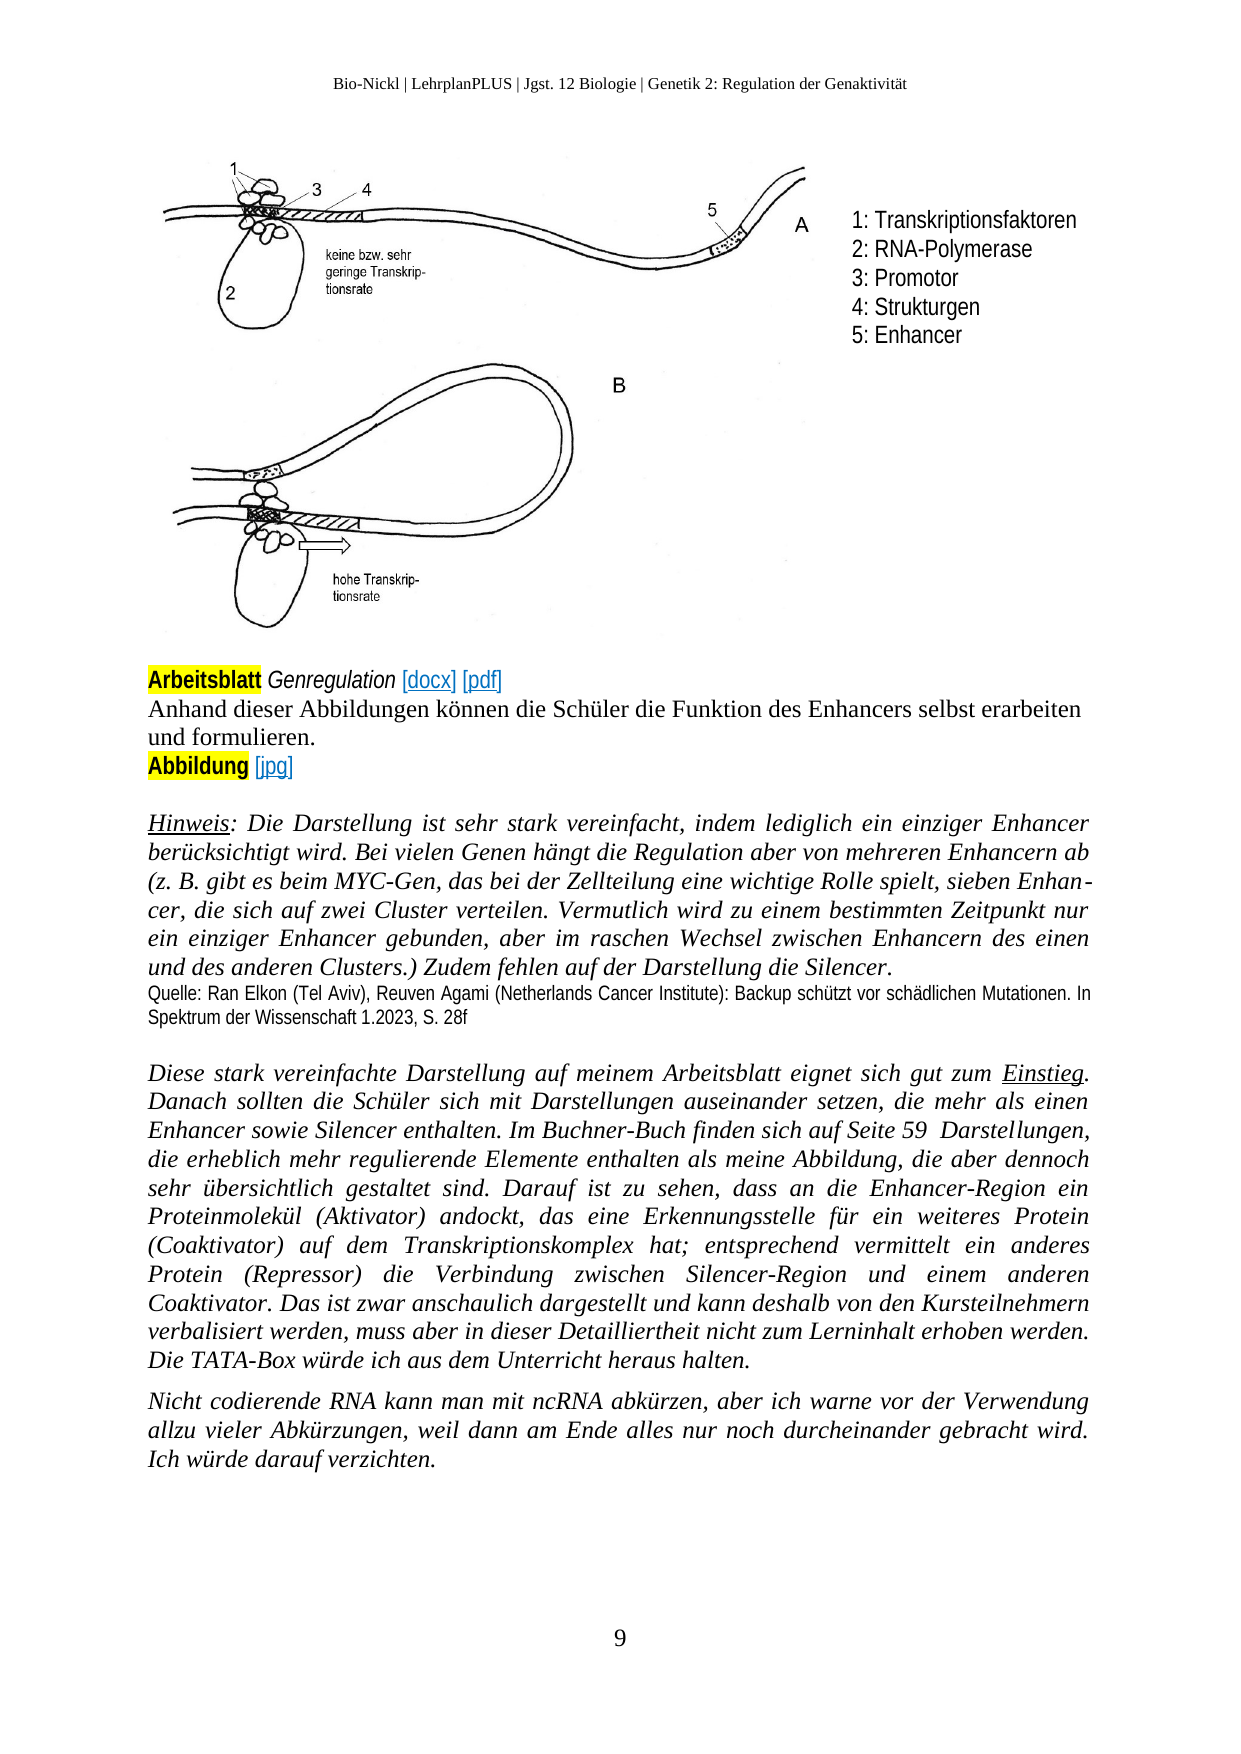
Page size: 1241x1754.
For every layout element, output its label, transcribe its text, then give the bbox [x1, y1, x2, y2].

text 1: Transkriptionsfaktoren [833, 206, 1093, 234]
text 3: Promotor [833, 263, 1093, 291]
text 4: Strukturgen [833, 291, 1093, 320]
text Anhand dieser Abbildungen können die Schüler die Funktion des Enhancers selbst erarbeiten und formulieren. [148, 694, 1093, 751]
text 2: RNA-Polymerase [833, 234, 1093, 263]
picture [147, 147, 833, 640]
text Hinweis: Die Darstellung ist sehr stark vereinfacht, indem lediglich ein einziger Enhancer berücksichtigt wird. Bei vielen Genen hängt die Regulation aber von mehreren Enhancern ab (z. B. gibt es beim MYC-Gen, das bei der Zellteilung eine wichtige Rolle spielt, sieben Enhancer, die sich auf zwei Cluster verteilen. Vermutlich wird zu einem bestimmten Zeitpunkt nur ein einziger Enhancer gebunden, aber im raschen Wechsel zwischen Enhancern des einen und des anderen Clusters.) Zudem fehlen auf der Darstellung die Silencer. [148, 808, 1093, 981]
text Diese stark vereinfachte Darstellung auf meinem Arbeitsblatt eignet sich gut zum Einstieg. Danach sollten die Schüler sich mit Darstellungen auseinander setzen, die mehr als einen Enhancer sowie Silencer enthalten. Im Buchner-Buch finden sich auf Seite 59 Darstellungen, die erheblich mehr regulierende Elemente enthalten als meine Abbildung, die aber dennoch sehr übersichtlich gestaltet sind. Darauf ist zu sehen, dass an die Enhancer-Region ein Proteinmolekül (Aktivator) andockt, das eine Erkennungsstelle für ein weiteres Protein (Coaktivator) auf dem Transkriptionskomplex hat; entsprechend vermittelt ein anderes Protein (Repressor) die Verbindung zwischen Silencer-Region und einem anderen Coaktivator. Das ist zwar anschaulich dargestellt und kann deshalb von den Kursteilnehmern verbalisiert werden, muss aber in dieser Detailliertheit nicht zum Lerninhalt erhoben werden. Die TATA-Box würde ich aus dem Unterricht heraus halten. [148, 1058, 1093, 1374]
text Arbeitsblatt Genregulation [docx] [pdf] [261, 665, 1093, 694]
text Quelle: Ran Elkon (Tel Aviv), Reuven Agami (Netherlands Cancer Institute): Backup schützt vor schädlichen Mutationen. In Spektrum der Wissenschaft 1.2023, S. 28f [148, 981, 1093, 1029]
text Nicht codierende RNA kann man mit ncRNA abkürzen, aber ich warne vor der Verwendung allzu vieler Abkürzungen, weil dann am Ende alles nur noch durcheinander gebracht wird. Ich würde darauf verzichten. [148, 1386, 1093, 1473]
text Abbildung [jpg] [249, 751, 1093, 780]
text 5: Enhancer [833, 320, 1093, 349]
